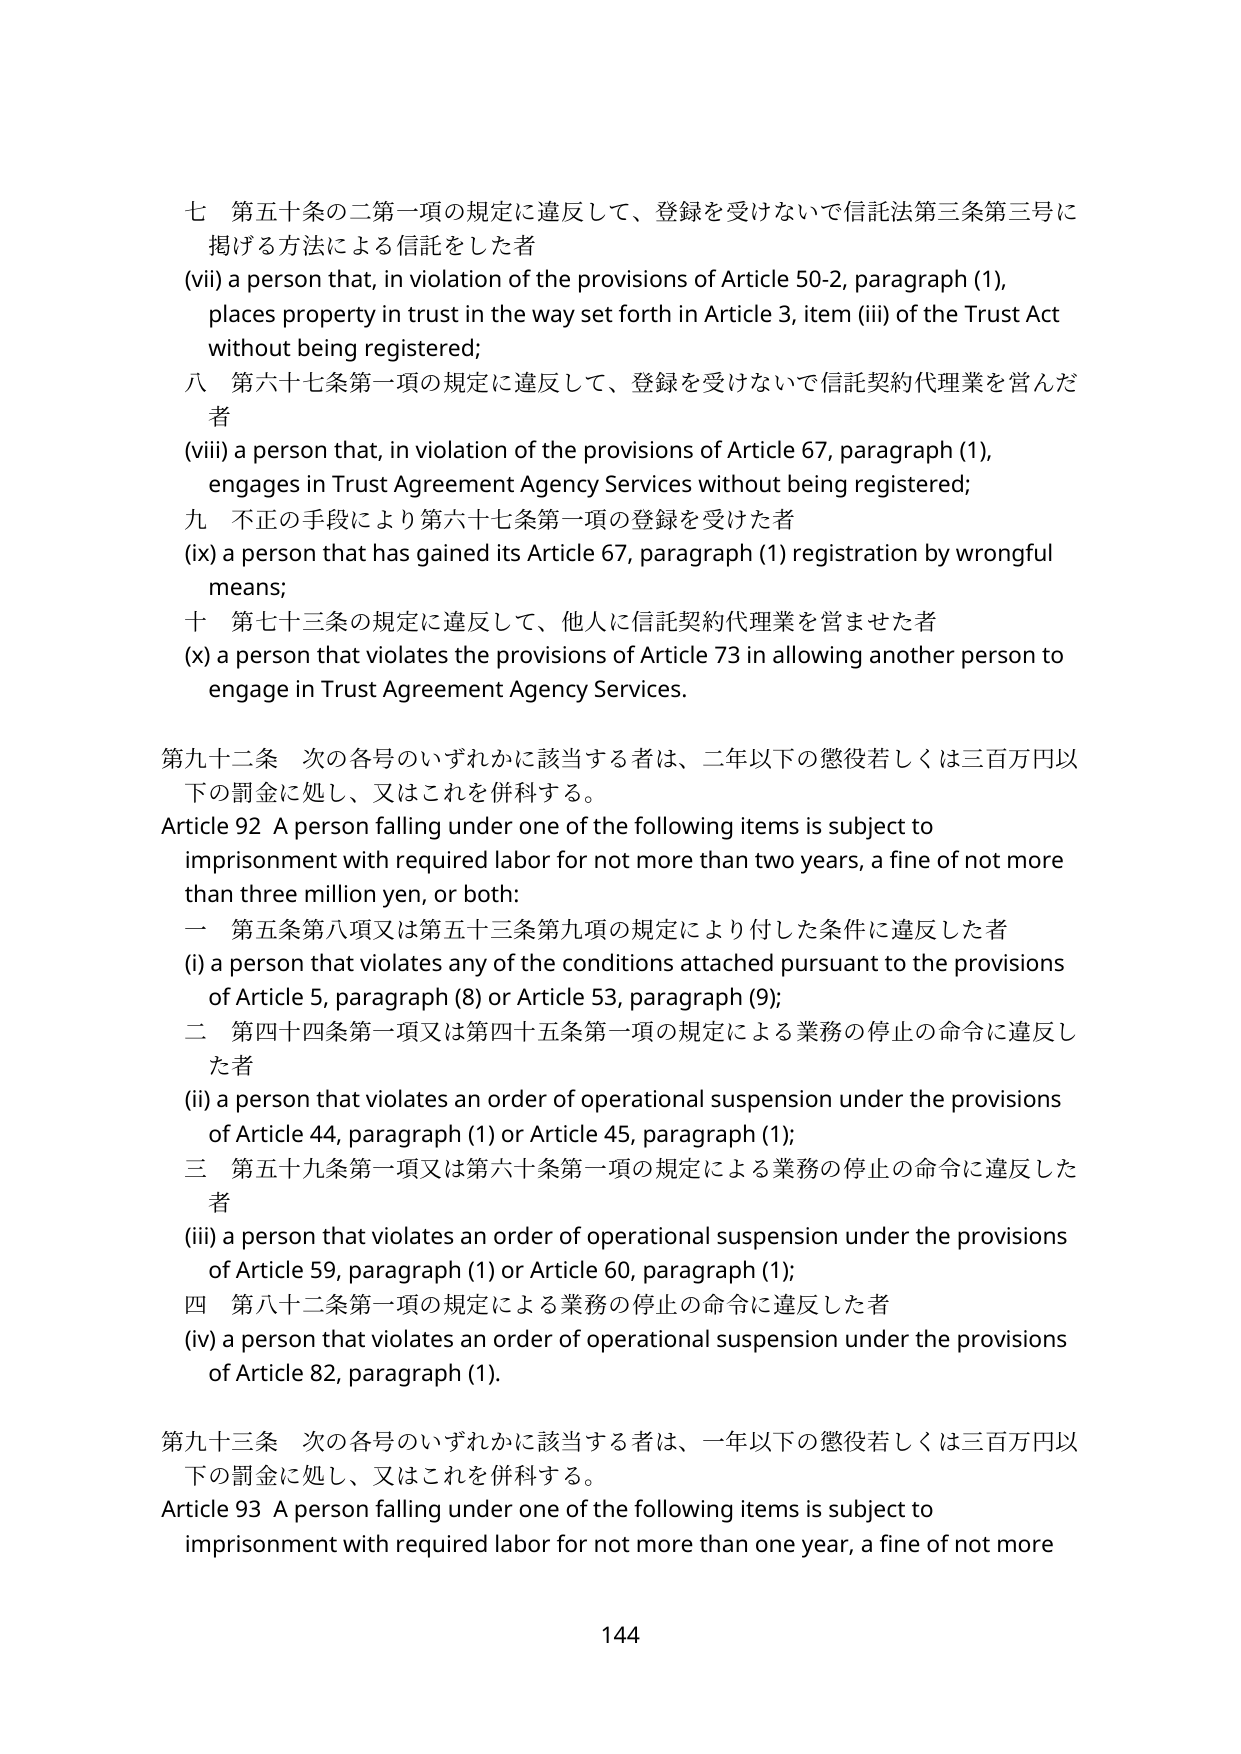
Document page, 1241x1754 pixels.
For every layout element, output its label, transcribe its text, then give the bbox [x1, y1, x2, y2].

text (iii) a person that violates an order of operational suspension under the provisions of Article 59, paragraph (1) or Article 60, paragraph (1); [184, 1219, 1079, 1287]
text 一 第五条第八項又は第五十三条第九項の規定により付した条件に違反した者 [184, 911, 1079, 945]
text 第九十二条 次の各号のいずれかに該当する者は、二年以下の懲役若しくは三百万円以下の罰金に処し、又はこれを併科する。 [161, 740, 1079, 809]
text 九 不正の手段により第六十七条第一項の登録を受けた者 [184, 501, 1079, 535]
text (iv) a person that violates an order of operational suspension under the provisions of Article 82, paragraph (1). [184, 1321, 1079, 1389]
text 三 第五十九条第一項又は第六十条第一項の規定による業務の停止の命令に違反した者 [184, 1150, 1079, 1219]
text Article 92 A person falling under one of the following items is subject to imprisonment with required labor for not more than two years, a fine of not more than three million yen, or both: [161, 809, 1079, 911]
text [161, 1492, 1079, 1560]
text 八 第六十七条第一項の規定に違反して、登録を受けないで信託契約代理業を営んだ者 [184, 364, 1079, 433]
text 十 第七十三条の規定に違反して、他人に信託契約代理業を営ませた者 [184, 604, 1079, 638]
text (x) a person that violates the provisions of Article 73 in allowing another person to engage in Trust Agreement Agency Services. [184, 638, 1079, 706]
text 第九十三条 次の各号のいずれかに該当する者は、一年以下の懲役若しくは三百万円以下の罰金に処し、又はこれを併科する。 [161, 1424, 1079, 1492]
text 四 第八十二条第一項の規定による業務の停止の命令に違反した者 [184, 1287, 1079, 1321]
text (i) a person that violates any of the conditions attached pursuant to the provisions of Article 5, paragraph (8) or Article 53, paragraph (9); [184, 945, 1079, 1014]
text (ix) a person that has gained its Article 67, paragraph (1) registration by wrongful means; [184, 535, 1079, 604]
text (viii) a person that, in violation of the provisions of Article 67, paragraph (1), engages in Trust Agreement Agency Services without being registered; [184, 433, 1079, 501]
text 二 第四十四条第一項又は第四十五条第一項の規定による業務の停止の命令に違反した者 [184, 1014, 1079, 1082]
text (vii) a person that, in violation of the provisions of Article 50-2, paragraph (1), places property in trust in the way set forth in Article 3, item (iii) of the Trust Act without being registered; [184, 262, 1079, 364]
text (ii) a person that violates an order of operational suspension under the provisions of Article 44, paragraph (1) or Article 45, paragraph (1); [184, 1082, 1079, 1150]
text 七 第五十条の二第一項の規定に違反して、登録を受けないで信託法第三条第三号に掲げる方法による信託をした者 [184, 194, 1079, 262]
